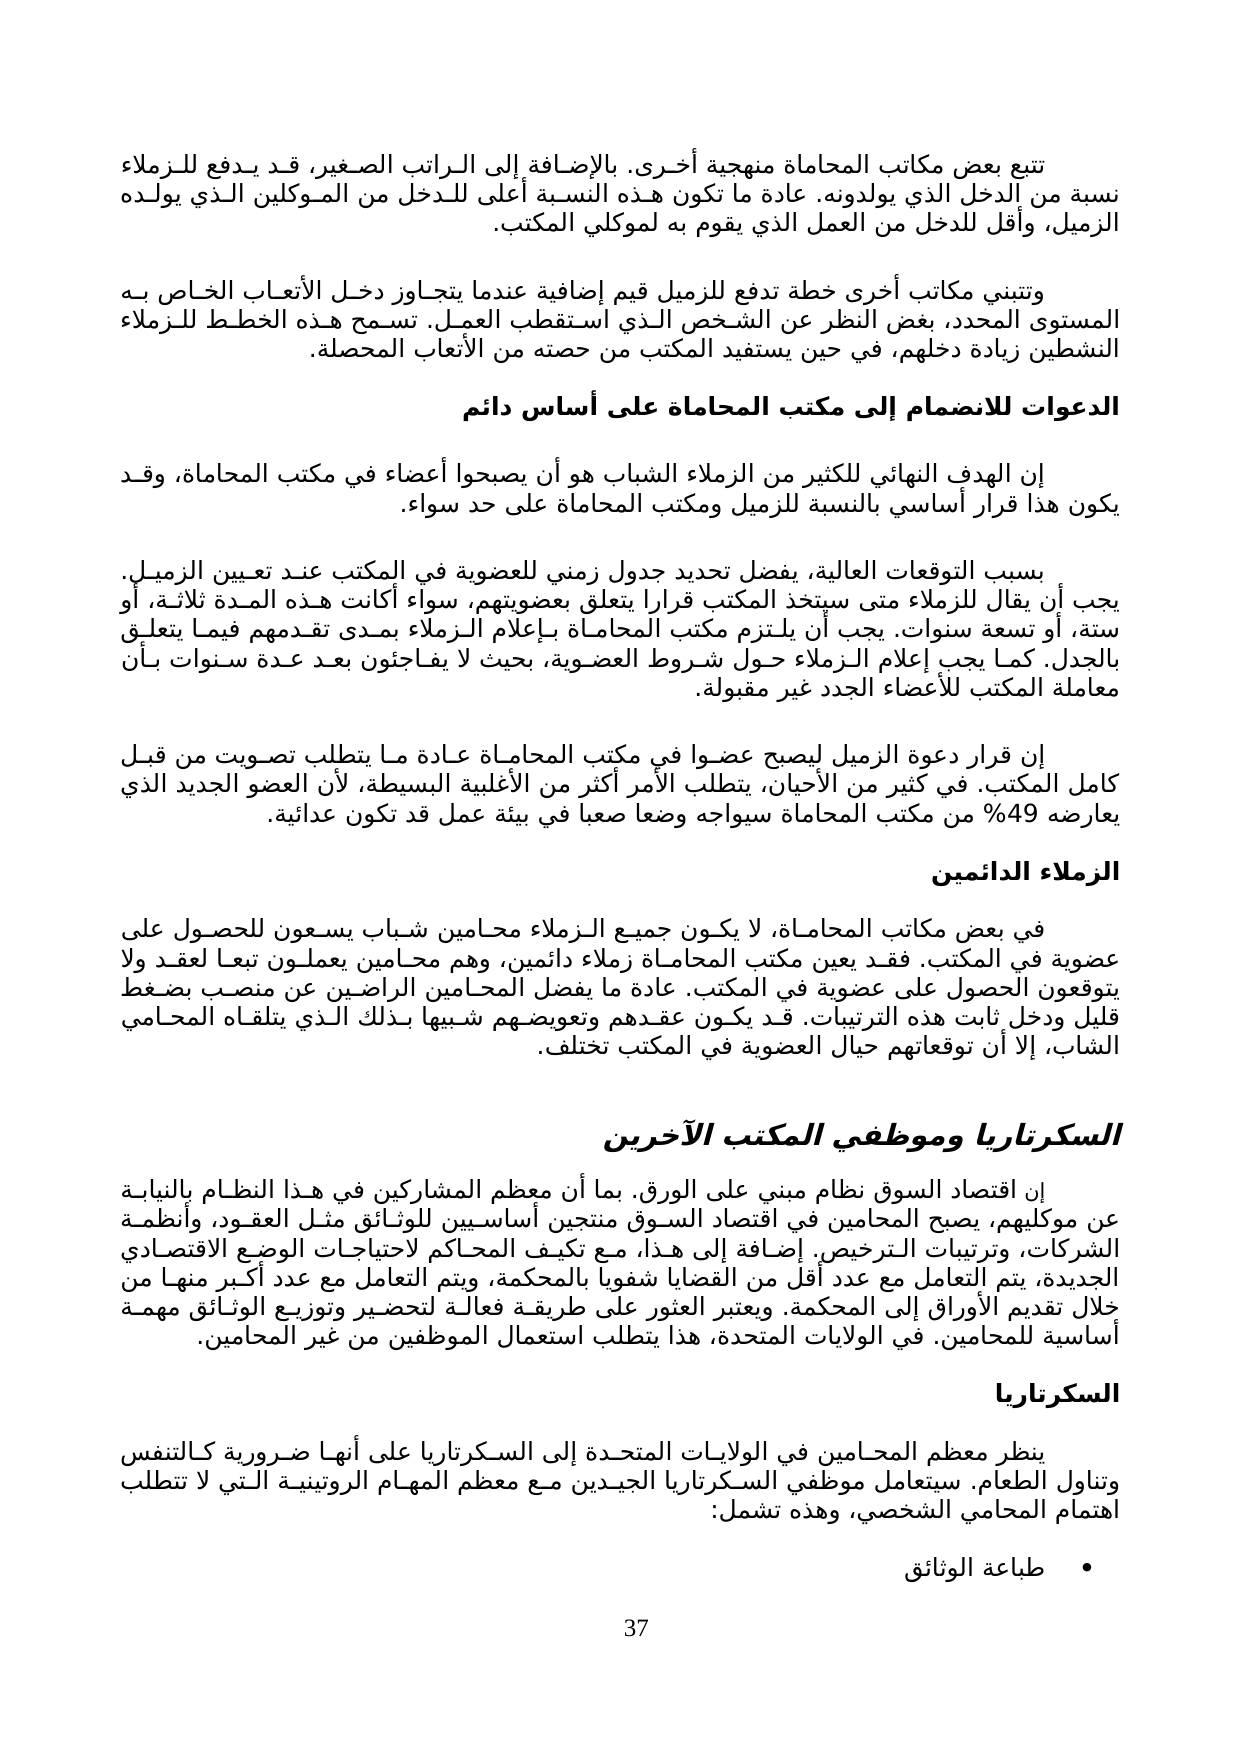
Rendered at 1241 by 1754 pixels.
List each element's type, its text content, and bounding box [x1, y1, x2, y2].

text تتبع بعض مكاتب المحاماة منهجية أخرى. بالإضافة إلى الراتب الصغير، قد يدفع للزملاء نسبة من الدخل الذي يولدونه. عادة ما تكون هذه النسبة أعلى للدخل من الموكلين الذي يولده الزميل، وأقل للدخل من العمل الذي يقوم به لموكلي المكتب. [120, 150, 1120, 237]
text إن الهدف النهائي للكثير من الزملاء الشباب هو أن يصبحوا أعضاء في مكتب المحاماة، وقد يكون هذا قرار أساسي بالنسبة للزميل ومكتب المحاماة على حد سواء. [120, 459, 1120, 518]
text وتتبني مكاتب أخرى خطة تدفع للزميل قيم إضافية عندما يتجاوز دخل الأتعاب الخاص به المستوى المحدد، بغض النظر عن الشخص الذي استقطب العمل. تسمح هذه الخطط للزملاء النشطين زيادة دخلهم، في حين يستفيد المكتب من حصته من الأتعاب المحصلة. [120, 276, 1120, 363]
text السكرتاريا [120, 1379, 1120, 1408]
text في بعض مكاتب المحاماة، لا يكون جميع الزملاء محامين شباب يسعون للحصول على عضوية في المكتب. فقد يعين مكتب المحاماة زملاء دائمين، وهم محامين يعملون تبعا لعقد ولا يتوقعون الحصول على عضوية في المكتب. عادة ما يفضل المحامين الراضين عن منصب بضغط قليل ودخل ثابت هذه الترتيبات. قد يكون عقدهم وتعويضهم شبيها بذلك الذي يتلقاه المحامي الشاب، إلا أن توقعاتهم حيال العضوية في المكتب تختلف. [120, 914, 1120, 1060]
text إن اقتصاد السوق نظام مبني على الورق. بما أن معظم المشاركين في هذا النظام بالنيابة عن موكليهم، يصبح المحامين في اقتصاد السوق منتجين أساسيين للوثائق مثل العقود، وأنظمة الشركات، وترتيبات الترخيص. إضافة إلى هذا، مع تكيف المحاكم لاحتياجات الوضع الاقتصادي الجديدة، يتم التعامل مع عدد أقل من القضايا شفويا بالمحكمة، ويتم التعامل مع عدد أكبر منها من خلال تقديم الأوراق إلى المحكمة. ويعتبر العثور على طريقة فعالة لتحضير وتوزيع الوثائق مهمة أساسية للمحامين. في الولايات المتحدة، هذا يتطلب استعمال الموظفين من غير المحامين. [120, 1176, 1120, 1351]
text بسبب التوقعات العالية، يفضل تحديد جدول زمني للعضوية في المكتب عند تعيين الزميل. يجب أن يقال للزملاء متى سيتخذ المكتب قرارا يتعلق بعضويتهم، سواء أكانت هذه المدة ثلاثة، أو ستة، أو تسعة سنوات. يجب أن يلتزم مكتب المحاماة بإعلام الزملاء بمدى تقدمهم فيما يتعلق بالجدل. كما يجب إعلام الزملاء حول شروط العضوية، بحيث لا يفاجئون بعد عدة سنوات بأن معاملة المكتب للأعضاء الجدد غير مقبولة. [120, 556, 1120, 702]
text السكرتاريا وموظفي المكتب الآخرين [120, 1118, 1120, 1152]
text ينظر معظم المحامين في الولايات المتحدة إلى السكرتاريا على أنها ضرورية كالتنفس وتناول الطعام. سيتعامل موظفي السكرتاريا الجيدين مع معظم المهام الروتينية التي لا تتطلب اهتمام المحامي الشخصي، وهذه تشمل: [120, 1437, 1120, 1525]
text الدعوات للانضمام إلى مكتب المحاماة على أساس دائم [120, 392, 1120, 421]
text الزملاء الدائمين [120, 857, 1120, 886]
list طباعة الوثائق [120, 1553, 1083, 1583]
text إن قرار دعوة الزميل ليصبح عضوا في مكتب المحاماة عادة ما يتطلب تصويت من قبل كامل المكتب. في كثير من الأحيان، يتطلب الأمر أكثر من الأغلبية البسيطة، لأن العضو الجديد الذي يعارضه 49% من مكتب المحاماة سيواجه وضعا صعبا في بيئة عمل قد تكون عدائية. [120, 740, 1120, 828]
